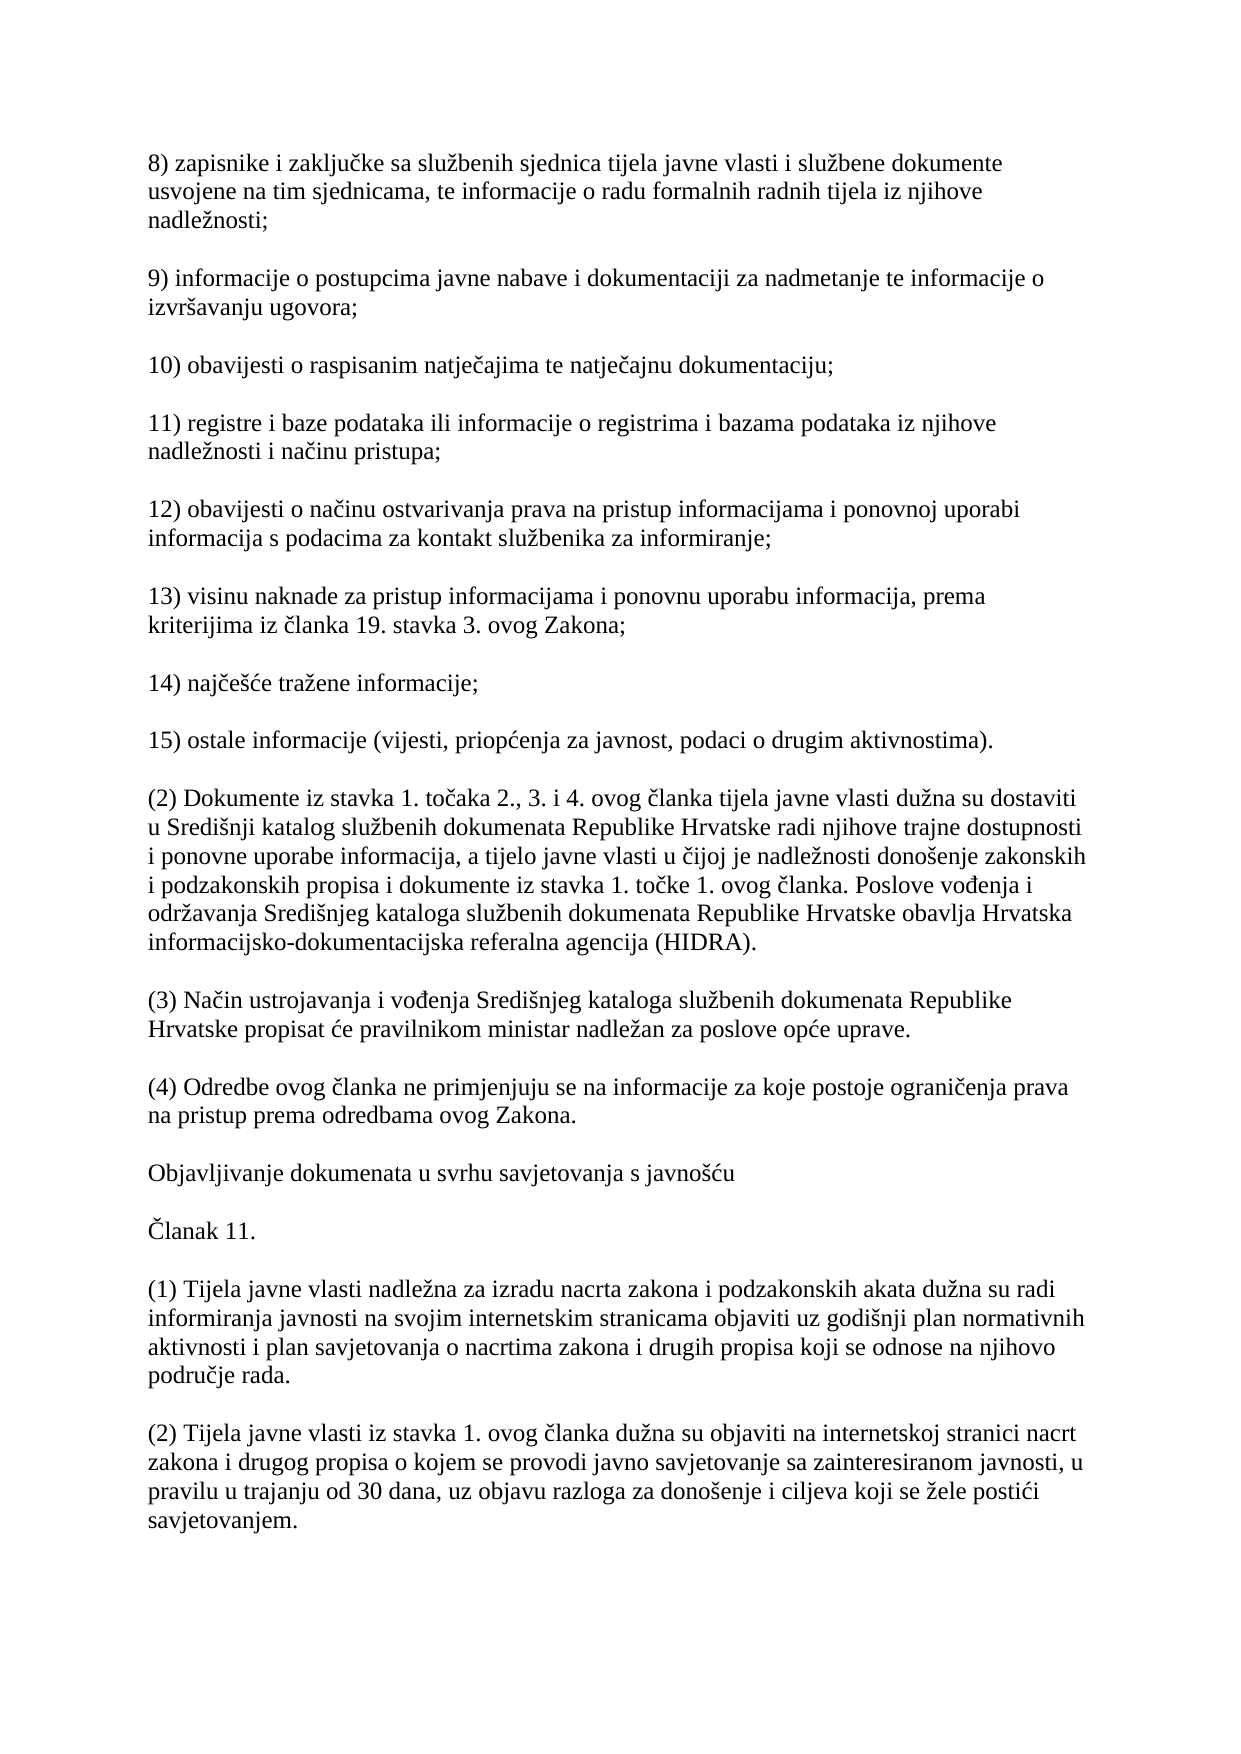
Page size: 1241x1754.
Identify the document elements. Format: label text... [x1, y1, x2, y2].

text 8) zapisnike i zaključke sa službenih sjednica tijela javne vlasti i službene dokumente usvojene na tim sjednicama, te informacije o radu formalnih radnih tijela iz njihove nadležnosti; [148, 148, 1093, 234]
text 11) registre i baze podataka ili informacije o registrima i bazama podataka iz njihove nadležnosti i načinu pristupa; [148, 408, 1093, 465]
text Objavljivanje dokumenata u svrhu savjetovanja s javnošću [148, 1158, 1093, 1187]
text (3) Način ustrojavanja i vođenja Središnjeg kataloga službenih dokumenata Republike Hrvatske propisat će pravilnikom ministar nadležan za poslove opće uprave. [148, 985, 1093, 1043]
text Članak 11. [148, 1216, 1093, 1245]
text 10) obavijesti o raspisanim natječajima te natječajnu dokumentaciju; [148, 350, 1093, 378]
text 12) obavijesti o načinu ostvarivanja prava na pristup informacijama i ponovnoj uporabi informacija s podacima za kontakt službenika za informiranje; [148, 494, 1093, 552]
text (2) Tijela javne vlasti iz stavka 1. ovog članka dužna su objaviti na internetskoj stranici nacrt zakona i drugog propisa o kojem se provodi javno savjetovanje sa zainteresiranom javnosti, u pravilu u trajanju od 30 dana, uz objavu razloga za donošenje i ciljeva koji se žele postići savjetovanjem. [148, 1418, 1093, 1533]
text (2) Dokumente iz stavka 1. točaka 2., 3. i 4. ovog članka tijela javne vlasti dužna su dostaviti u Središnji katalog službenih dokumenata Republike Hrvatske radi njihove trajne dostupnosti i ponovne uporabe informacija, a tijelo javne vlasti u čijoj je nadležnosti donošenje zakonskih i podzakonskih propisa i dokumente iz stavka 1. točke 1. ovog članka. Poslove vođenja i održavanja Središnjeg kataloga službenih dokumenata Republike Hrvatske obavlja Hrvatska informacijsko-dokumentacijska referalna agencija (HIDRA). [148, 783, 1093, 956]
text (1) Tijela javne vlasti nadležna za izradu nacrta zakona i podzakonskih akata dužna su radi informiranja javnosti na svojim internetskim stranicama objaviti uz godišnji plan normativnih aktivnosti i plan savjetovanja o nacrtima zakona i drugih propisa koji se odnose na njihovo područje rada. [148, 1274, 1093, 1389]
text 13) visinu naknade za pristup informacijama i ponovnu uporabu informacija, prema kriterijima iz članka 19. stavka 3. ovog Zakona; [148, 581, 1093, 638]
text 9) informacije o postupcima javne nabave i dokumentaciji za nadmetanje te informacije o izvršavanju ugovora; [148, 263, 1093, 321]
text (4) Odredbe ovog članka ne primjenjuju se na informacije za koje postoje ograničenja prava na pristup prema odredbama ovog Zakona. [148, 1072, 1093, 1129]
text 15) ostale informacije (vijesti, priopćenja za javnost, podaci o drugim aktivnostima). [148, 726, 1093, 754]
text 14) najčešće tražene informacije; [148, 668, 1093, 696]
